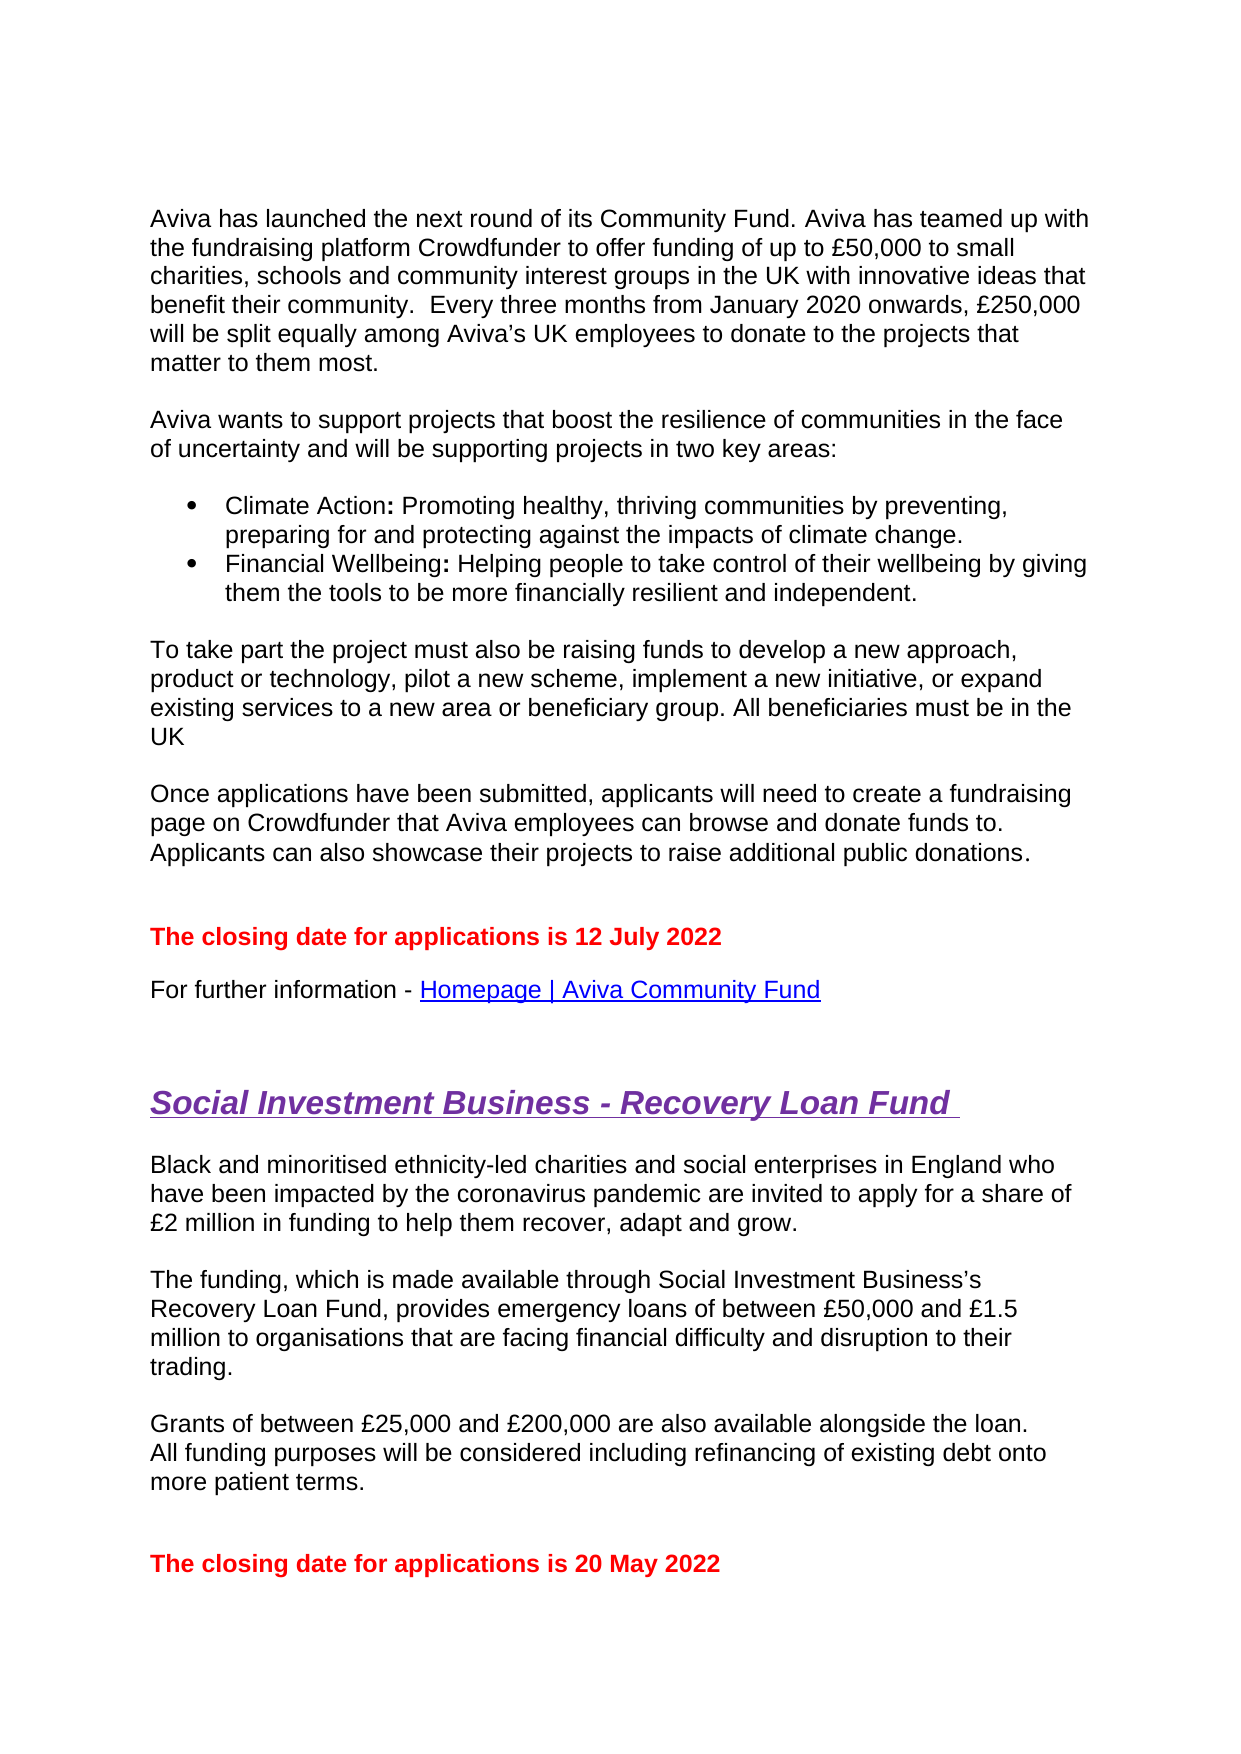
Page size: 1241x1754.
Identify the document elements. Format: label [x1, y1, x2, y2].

table_header [150, 150, 1090, 1603]
